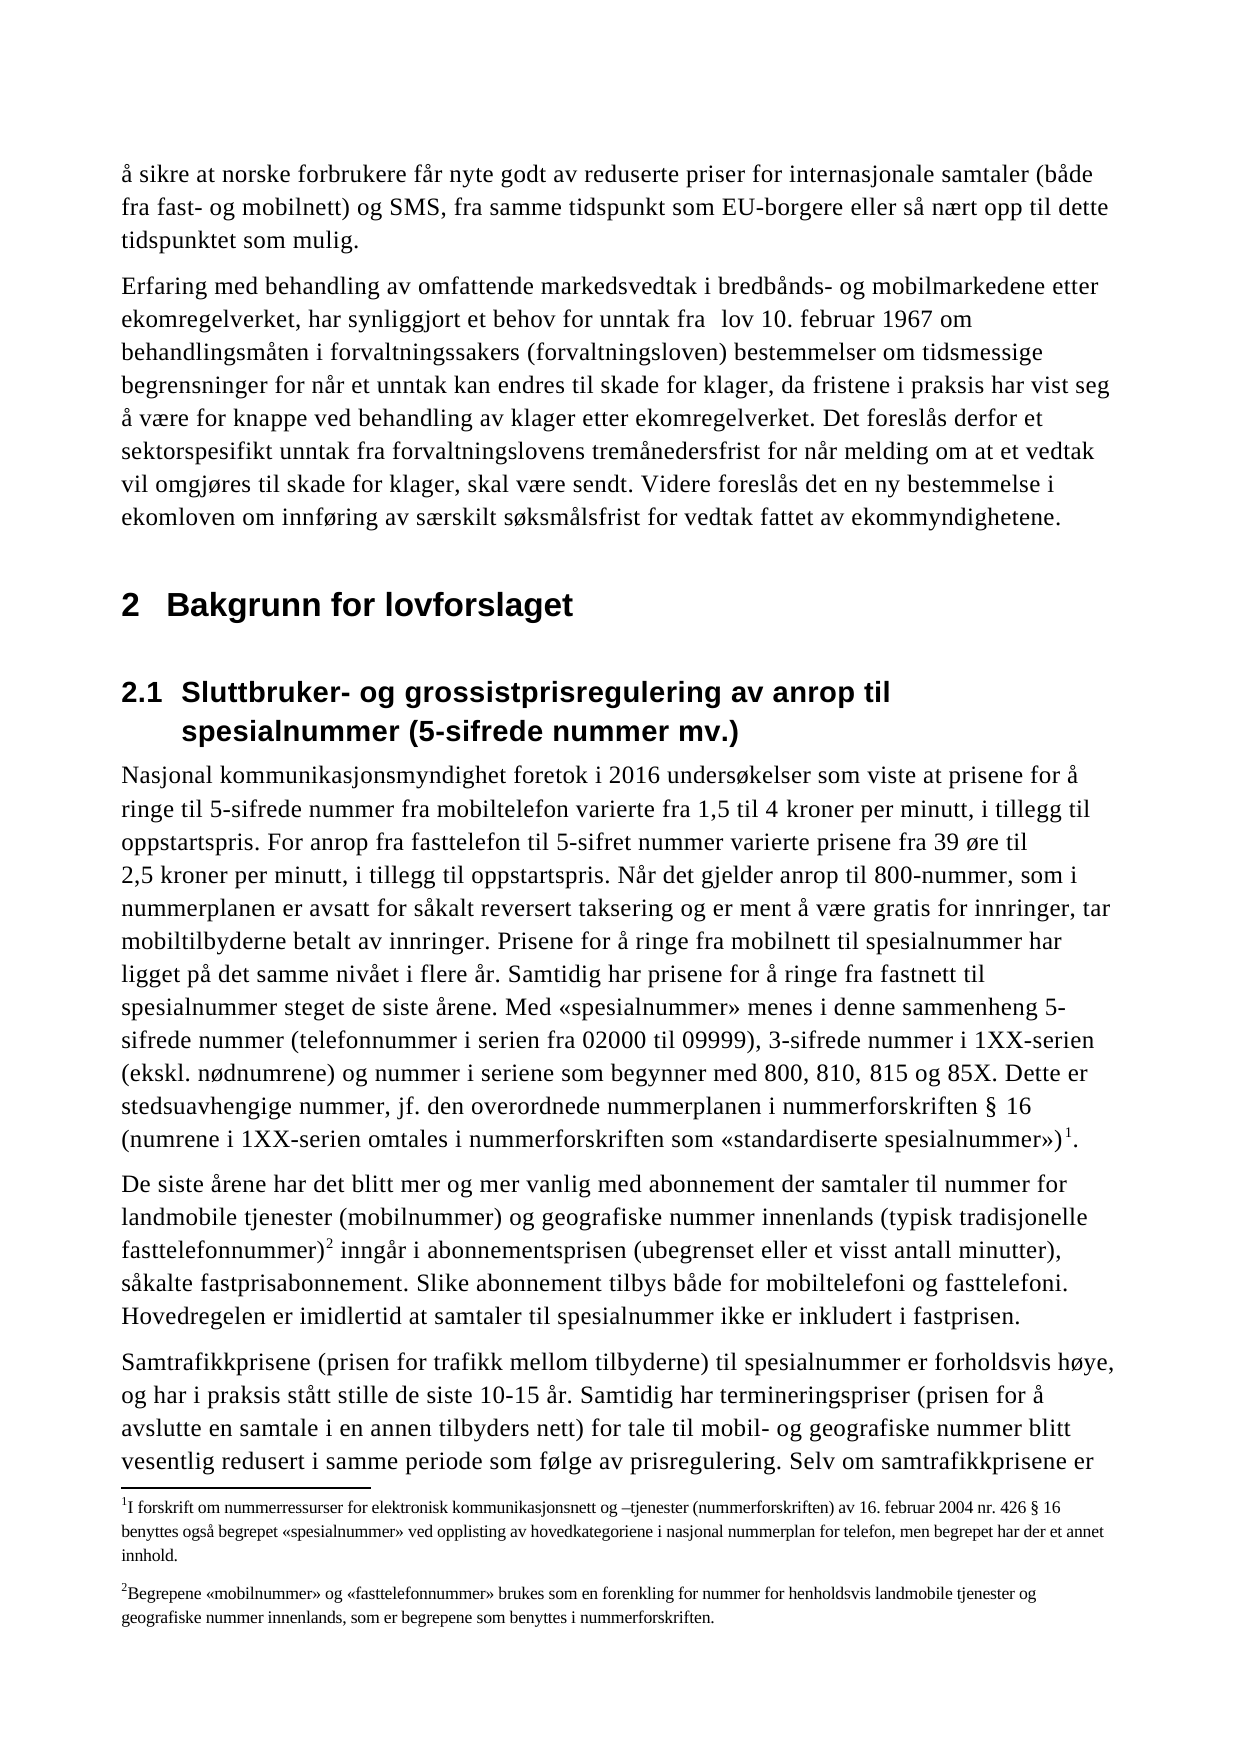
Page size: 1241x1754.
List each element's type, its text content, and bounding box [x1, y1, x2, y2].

text De siste årene har det blitt mer og mer vanlig med abonnement der samtaler til nummer for landmobile tjenester (mobilnummer) og geografiske nummer innenlands (typisk tradisjonelle fasttelefonnummer) inngår i abonnementsprisen (ubegrenset eller et visst antall minutter), såkalte fastprisabonnement. Slike abonnement tilbys både for mobiltelefoni og fasttelefoni. Hovedregelen er imidlertid at samtaler til spesialnummer ikke er inkludert i fastprisen. [121, 1169, 1119, 1330]
text Nasjonal kommunikasjonsmyndighet foretok i 2016 undersøkelser som viste at prisene for å ringe til 5-sifrede nummer fra mobiltelefon varierte fra 1,5 til 4 kroner per minutt, i tillegg til oppstartspris. For anrop fra fasttelefon til 5-sifret nummer varierte prisene fra 39 øre til 2,5 kroner per minutt, i tillegg til oppstartspris. Når det gjelder anrop til 800-nummer, som i nummerplanen er avsatt for såkalt reversert taksering og er ment å være gratis for innringer, tar mobiltilbyderne betalt av innringer. Prisene for å ringe fra mobilnett til spesialnummer har ligget på det samme nivået i flere år. Samtidig har prisene for å ringe fra fastnett til spesialnummer steget de siste årene. Med «spesialnummer» menes i denne sammenheng 5-sifrede nummer (telefonnummer i serien fra 02000 til 09999), 3-sifrede nummer i 1XX-serien (ekskl. nødnumrene) og nummer i seriene som begynner med 800, 810, 815 og 85X. Dette er stedsuavhengige nummer, jf. den overordnede nummerplanen i nummerforskriften § 16 (numrene i 1XX-serien omtales i nummerforskriften som «standardiserte spesialnummer»). [121, 761, 1119, 1153]
subtitle Sluttbruker- og grossistprisregulering av anrop til spesialnummer (5-sifrede nummer mv.) [121, 675, 1119, 747]
subtitle Bakgrunn for lovforslaget [121, 585, 1119, 624]
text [121, 159, 1119, 254]
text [121, 1347, 1119, 1475]
text Erfaring med behandling av omfattende markedsvedtak i bredbånds- og mobilmarkedene etter ekomregelverket, har synliggjort et behov for unntak fra lov 10. februar 1967 om behandlingsmåten i forvaltningssakers (forvaltningsloven) bestemmelser om tidsmessige begrensninger for når et unntak kan endres til skade for klager, da fristene i praksis har vist seg å være for knappe ved behandling av klager etter ekomregelverket. Det foreslås derfor et sektorspesifikt unntak fra forvaltningslovens tremånedersfrist for når melding om at et vedtak vil omgjøres til skade for klager, skal være sendt. Videre foreslås det en ny bestemmelse i ekomloven om innføring av særskilt søksmålsfrist for vedtak fattet av ekommyndighetene. [121, 271, 1119, 531]
